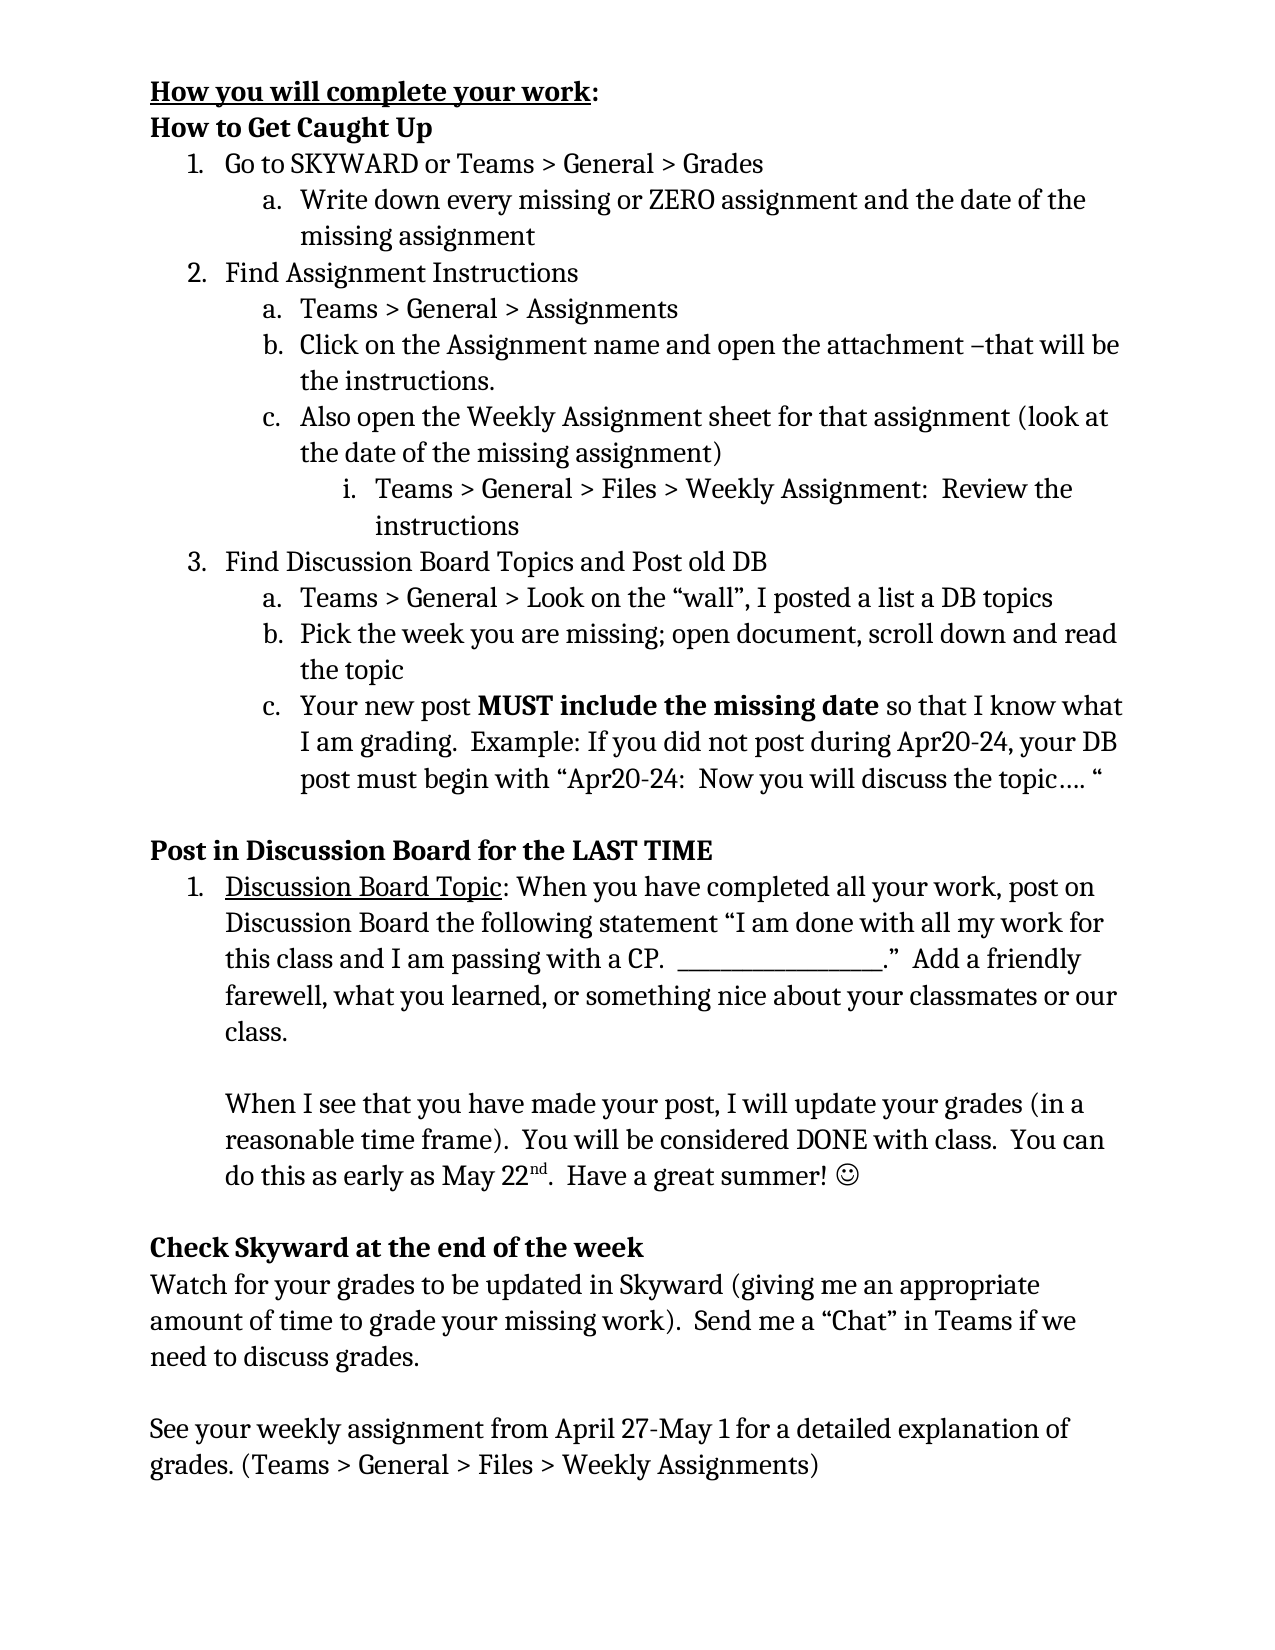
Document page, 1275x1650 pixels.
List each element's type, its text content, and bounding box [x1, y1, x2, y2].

list Teams > General > Look on the “wall”, I posted a list a DB topics [262, 581, 1125, 614]
list Write down every missing or ZERO assignment and the date of the missing assignment [262, 183, 1125, 253]
list Click on the Assignment name and open the attachment –that will be the instructions. [262, 328, 1125, 398]
list Go to SKYWARD or Teams > General > Grades [187, 147, 1125, 181]
list Teams > General > Assignments [262, 292, 1125, 325]
list Teams > General > Files > Weekly Assignment: Review the instructions [356, 473, 1125, 542]
list Find Discussion Board Topics and Post old DB [187, 545, 1125, 578]
text How you will complete your work: [150, 75, 1125, 108]
list Check Skyward at the end of the week [150, 1232, 1125, 1265]
list Discussion Board Topic: When you have completed all your work, post on Discussion Board the following statement “I am done with all my work for this class and I am passing with a CP. ___________________.” Add a friendly farewell, what you learned, or something nice about your classmates or our class. [187, 870, 1125, 1048]
list How to Get Caught Up [150, 111, 1125, 145]
list See your weekly assignment from April 27-May 1 for a detailed explanation of grades. (Teams > General > Files > Weekly Assignments) [150, 1412, 1125, 1482]
list Also open the Weekly Assignment sheet for that assignment (look at the date of the missing assignment) [262, 400, 1125, 470]
list When I see that you have made your post, I will update your grades (in a reasonable time frame). You will be considered DONE with class. You can do this as early as May 22nd. Have a great summer! [225, 1087, 1125, 1193]
text Post in Discussion Board for the LAST TIME [150, 834, 1125, 868]
list Pick the week you are missing; open document, scroll down and read the topic [262, 617, 1125, 687]
list Your new post MUST include the missing date so that I know what I am grading. Example: If you did not post during Apr20-24, your DB post must begin with “Apr20-24: Now you will discuss the topic…. “ [262, 689, 1125, 795]
list Find Assignment Instructions [187, 256, 1125, 289]
list Watch for your grades to be updated in Skyward (giving me an appropriate amount of time to grade your missing work). Send me a “Chat” in Teams if we need to discuss grades. [150, 1268, 1125, 1374]
